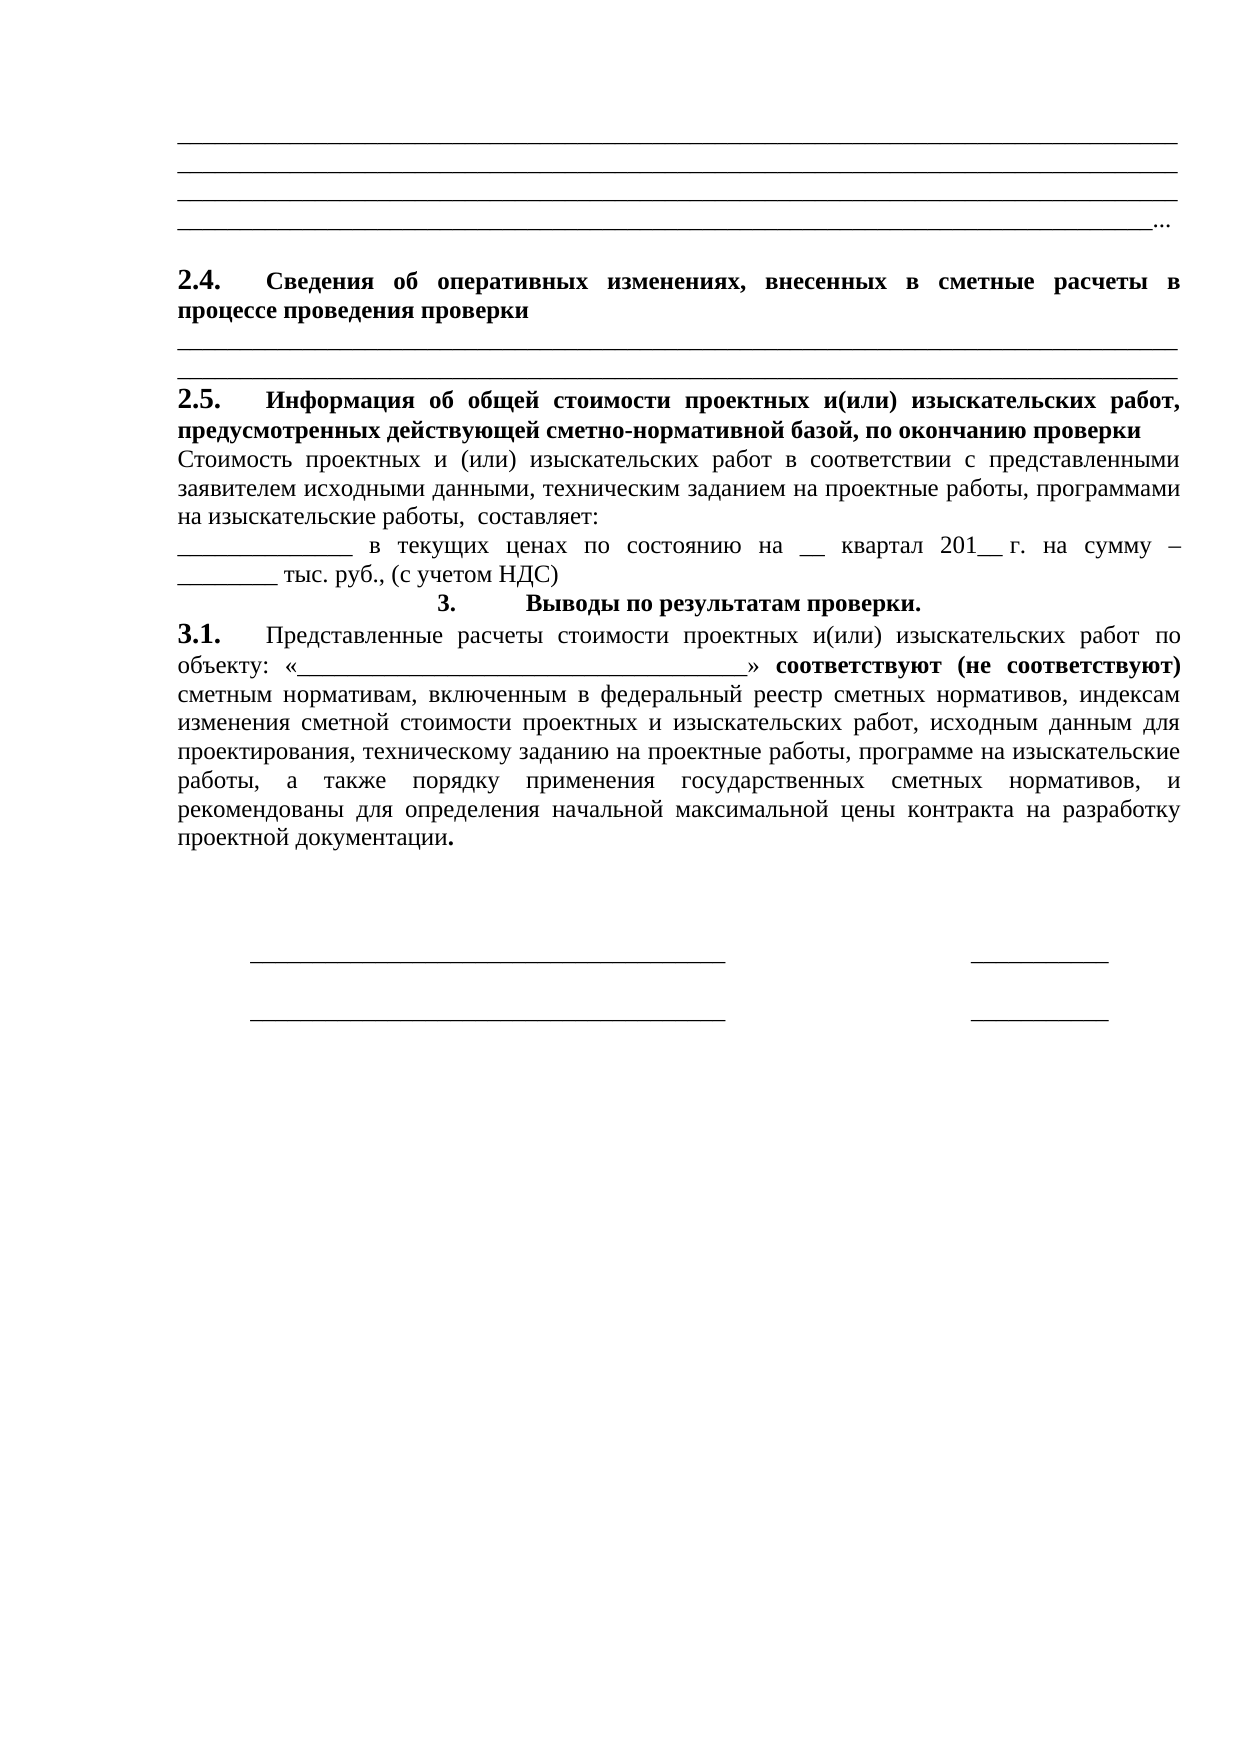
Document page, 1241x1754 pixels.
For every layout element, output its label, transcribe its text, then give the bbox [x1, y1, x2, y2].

table_header ___________ [808, 880, 1119, 966]
table_header ______________________________________ [180, 880, 808, 966]
list ______________________________________________________________________________________________________________________________________________________________________________________________________________________________________________________________________________________________________________________________... [177, 118, 1181, 233]
list Сведения об оперативных изменениях, внесенных в сметные расчеты в процессе проведения проверки [177, 262, 1181, 324]
list Информация об общей стоимости проектных и(или) изыскательских работ, предусмотренных действующей сметно-нормативной базой, по окончанию проверки [177, 382, 1181, 444]
list Представленные расчеты стоимости проектных и(или) изыскательских работ по объекту: «____________________________________» соответствуют (не соответствуют) сметным нормативам, включенным в федеральный реестр сметных нормативов, индексам изменения сметной стоимости проектных и изыскательских работ, исходным данным для проектирования, техническому заданию на проектные работы, программе на изыскательские работы, а также порядку применения государственных сметных нормативов, и рекомендованы для определения начальной максимальной цены контракта на разработку проектной документации. [177, 616, 1181, 851]
list ______________ в текущих ценах по состоянию на __ квартал 201__ г. на сумму – ________ тыс. руб., (с учетом НДС) [177, 530, 1181, 588]
list Выводы по результатам проверки. [177, 588, 1181, 616]
text Стоимость проектных и (или) изыскательских работ в соответствии с представленными заявителем исходными данными, техническим заданием на проектные работы, программами на изыскательские работы, составляет: [177, 444, 1181, 530]
table_cell ______________________________________ [180, 966, 808, 1024]
table_cell ___________ [808, 966, 1119, 1024]
